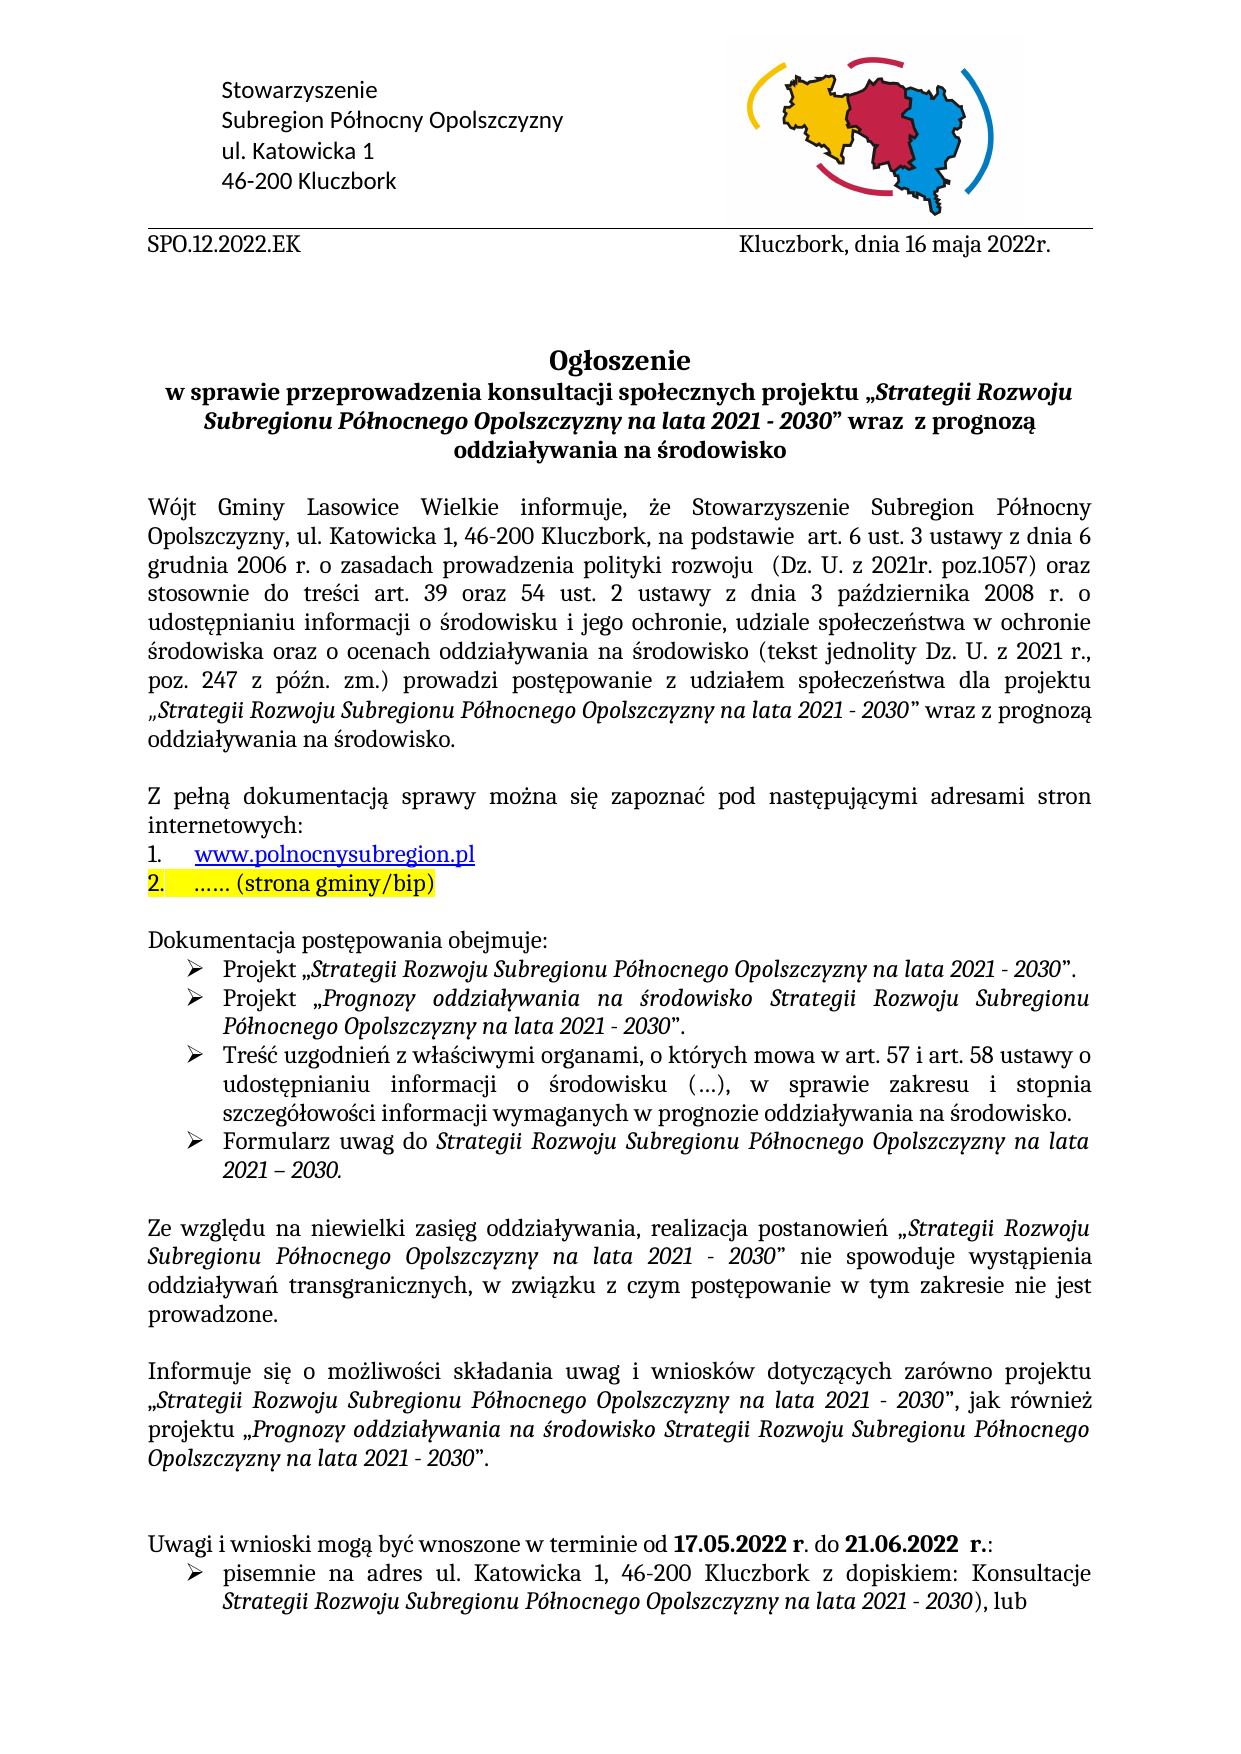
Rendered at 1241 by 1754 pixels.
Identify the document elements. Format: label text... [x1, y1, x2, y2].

picture [725, 35, 1024, 225]
text Dokumentacja postępowania obejmuje: [148, 926, 1093, 955]
list Projekt „Prognozy oddziaływania na środowisko Strategii Rozwoju Subregionu Północnego Opolszczyzny na lata 2021 - 2030”. [185, 983, 1093, 1041]
text Z pełną dokumentacją sprawy można się zapoznać pod następującymi adresami stron internetowych: [148, 782, 1093, 840]
list Projekt „Strategii Rozwoju Subregionu Północnego Opolszczyzny na lata 2021 - 2030”. [185, 955, 1093, 983]
text Ogłoszenie [148, 344, 1093, 378]
list Treść uzgodnień z właściwymi organami, o których mowa w art. 57 i art. 58 ustawy o udostępnianiu informacji o środowisku (…), w sprawie zakresu i stopnia szczegółowości informacji wymaganych w prognozie oddziaływania na środowisko. [185, 1041, 1093, 1127]
text 1. www.polnocnysubregion.pl [148, 840, 1093, 868]
text Wójt Gminy Lasowice Wielkie informuje, że Stowarzyszenie Subregion Północny Opolszczyzny, ul. Katowicka 1, 46-200 Kluczbork, na podstawie art. 6 ust. 3 ustawy z dnia 6 grudnia 2006 r. o zasadach prowadzenia polityki rozwoju (Dz. U. z 2021r. poz.1057) oraz stosownie do treści art. 39 oraz 54 ust. 2 ustawy z dnia 3 października 2008 r. o udostępnianiu informacji o środowisku i jego ochronie, udziale społeczeństwa w ochronie środowiska oraz o ocenach oddziaływania na środowisko (tekst jednolity Dz. U. z 2021 r., poz. 247 z późn. zm.) prowadzi postępowanie z udziałem społeczeństwa dla projektu „Strategii Rozwoju Subregionu Północnego Opolszczyzny na lata 2021 - 2030” wraz z prognozą oddziaływania na środowisko. [148, 493, 1093, 753]
list pisemnie na adres ul. Katowicka 1, 46-200 Kluczbork z dopiskiem: Konsultacje Strategii Rozwoju Subregionu Północnego Opolszczyzny na lata 2021 - 2030), lub [185, 1558, 1093, 1616]
text Uwagi i wnioski mogą być wnoszone w terminie od 17.05.2022 r. do 21.06.2022 r.: [148, 1530, 1093, 1558]
text Ze względu na niewielki zasięg oddziaływania, realizacja postanowień „Strategii Rozwoju Subregionu Północnego Opolszczyzny na lata 2021 - 2030” nie spowoduje wystąpienia oddziaływań transgranicznych, w związku z czym postępowanie w tym zakresie nie jest prowadzone. [148, 1213, 1093, 1328]
text Informuje się o możliwości składania uwag i wniosków dotyczących zarówno projektu „Strategii Rozwoju Subregionu Północnego Opolszczyzny na lata 2021 - 2030”, jak również projektu „Prognozy oddziaływania na środowisko Strategii Rozwoju Subregionu Północnego Opolszczyzny na lata 2021 - 2030”. [148, 1357, 1093, 1472]
text w sprawie przeprowadzenia konsultacji społecznych projektu „Strategii Rozwoju Subregionu Północnego Opolszczyzny na lata 2021 - 2030” wraz z prognozą oddziaływania na środowisko [148, 378, 1093, 464]
list Formularz uwag do Strategii Rozwoju Subregionu Północnego Opolszczyzny na lata 2021 – 2030. [185, 1127, 1093, 1185]
text 2. …… (strona gminy/bip) [148, 868, 1093, 897]
text SPO.12.2022.EK Kluczbork, dnia 16 maja 2022r. [148, 229, 1093, 258]
